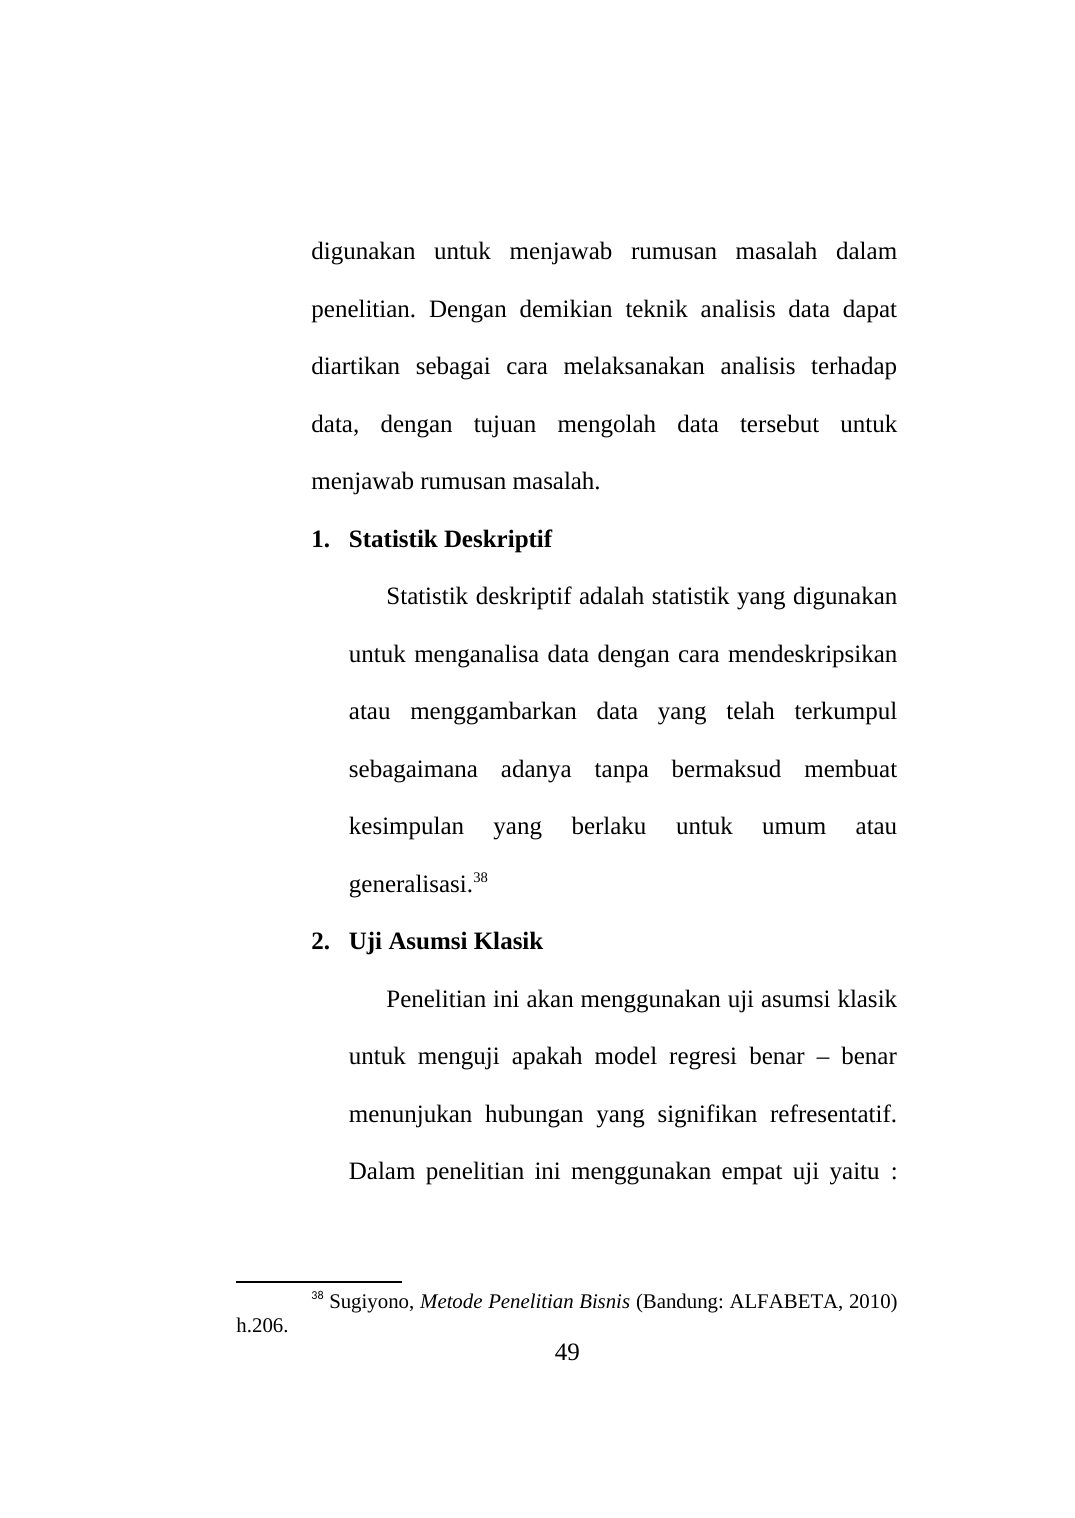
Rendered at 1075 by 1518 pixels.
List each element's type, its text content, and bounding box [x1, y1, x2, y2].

text Statistik deskriptif adalah statistik yang digunakan untuk menganalisa data dengan cara mendeskripsikan atau menggambarkan data yang telah terkumpul sebagaimana adanya tanpa bermaksud membuat kesimpulan yang berlaku untuk umum atau generalisasi. [349, 581, 898, 897]
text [311, 236, 898, 495]
list Uji Asumsi Klasik [311, 926, 898, 955]
list Statistik Deskriptif [311, 524, 898, 552]
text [349, 984, 898, 1185]
